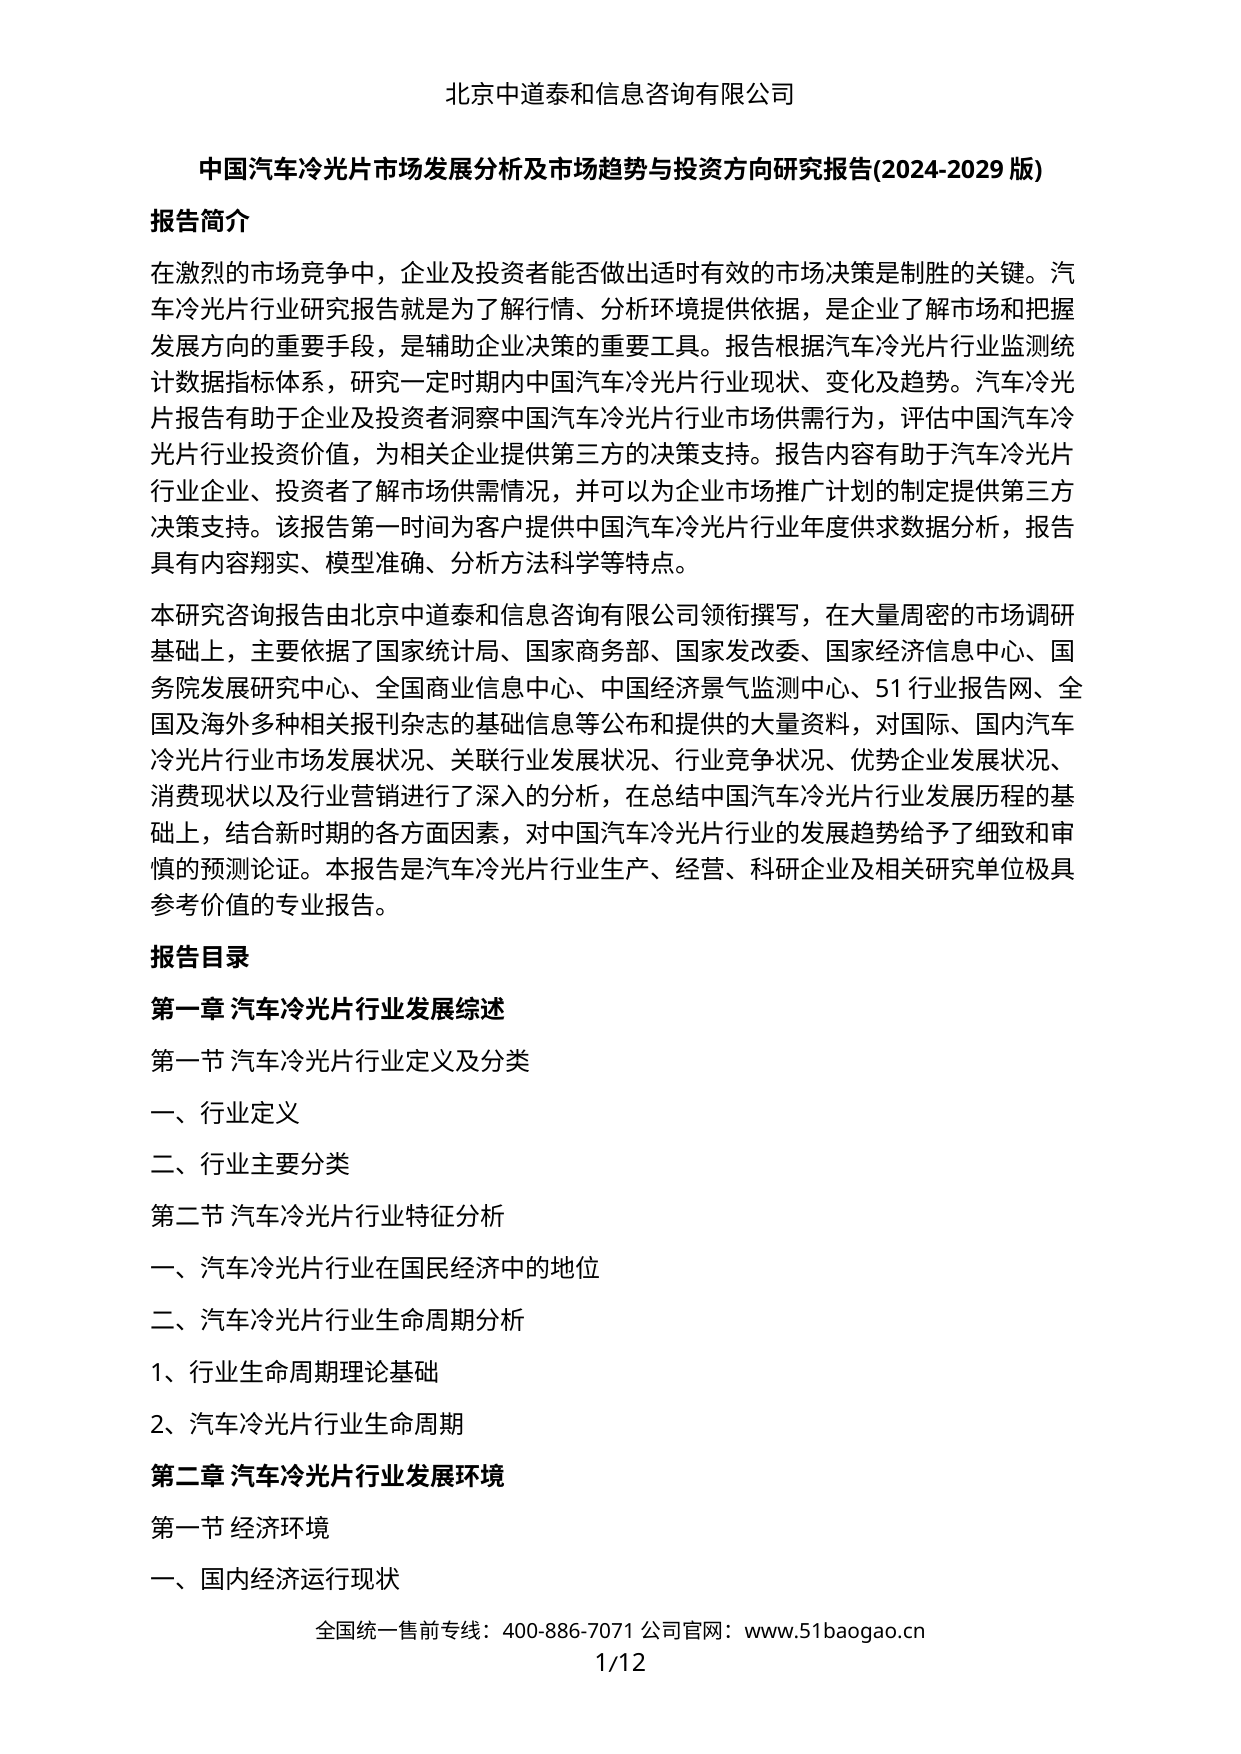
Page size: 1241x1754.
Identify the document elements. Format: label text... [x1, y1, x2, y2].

text 报告目录 [150, 937, 1090, 974]
text 二、汽车冷光片行业生命周期分析 [150, 1301, 1090, 1337]
text 1、行业生命周期理论基础 [150, 1352, 1090, 1389]
text 一、汽车冷光片行业在国民经济中的地位 [150, 1249, 1090, 1285]
text 一、国内经济运行现状 [150, 1560, 1090, 1596]
text 第二章 汽车冷光片行业发展环境 [150, 1456, 1090, 1492]
text 第一节 经济环境 [150, 1508, 1090, 1544]
text 在激烈的市场竞争中，企业及投资者能否做出适时有效的市场决策是制胜的关键。汽车冷光片行业研究报告就是为了解行情、分析环境提供依据，是企业了解市场和把握发展方向的重要手段，是辅助企业决策的重要工具。报告根据汽车冷光片行业监测统计数据指标体系，研究一定时期内中国汽车冷光片行业现状、变化及趋势。汽车冷光片报告有助于企业及投资者洞察中国汽车冷光片行业市场供需行为，评估中国汽车冷光片行业投资价值，为相关企业提供第三方的决策支持。报告内容有助于汽车冷光片行业企业、投资者了解市场供需情况，并可以为企业市场推广计划的制定提供第三方决策支持。该报告第一时间为客户提供中国汽车冷光片行业年度供求数据分析，报告具有内容翔实、模型准确、分析方法科学等特点。 [150, 254, 1090, 580]
text 一、行业定义 [150, 1093, 1090, 1129]
text 第二节 汽车冷光片行业特征分析 [150, 1197, 1090, 1233]
text 2、汽车冷光片行业生命周期 [150, 1404, 1090, 1441]
text 报告简介 [150, 202, 1090, 238]
text 第一节 汽车冷光片行业定义及分类 [150, 1041, 1090, 1077]
text 二、行业主要分类 [150, 1145, 1090, 1181]
text 第一章 汽车冷光片行业发展综述 [150, 989, 1090, 1026]
text 中国汽车冷光片市场发展分析及市场趋势与投资方向研究报告(2024-2029版) [150, 150, 1090, 186]
text 本研究咨询报告由北京中道泰和信息咨询有限公司领衔撰写，在大量周密的市场调研基础上，主要依据了国家统计局、国家商务部、国家发改委、国家经济信息中心、国务院发展研究中心、全国商业信息中心、中国经济景气监测中心、51行业报告网、全国及海外多种相关报刊杂志的基础信息等公布和提供的大量资料，对国际、国内汽车冷光片行业市场发展状况、关联行业发展状况、行业竞争状况、优势企业发展状况、消费现状以及行业营销进行了深入的分析，在总结中国汽车冷光片行业发展历程的基础上，结合新时期的各方面因素，对中国汽车冷光片行业的发展趋势给予了细致和审慎的预测论证。本报告是汽车冷光片行业生产、经营、科研企业及相关研究单位极具参考价值的专业报告。 [150, 596, 1090, 922]
